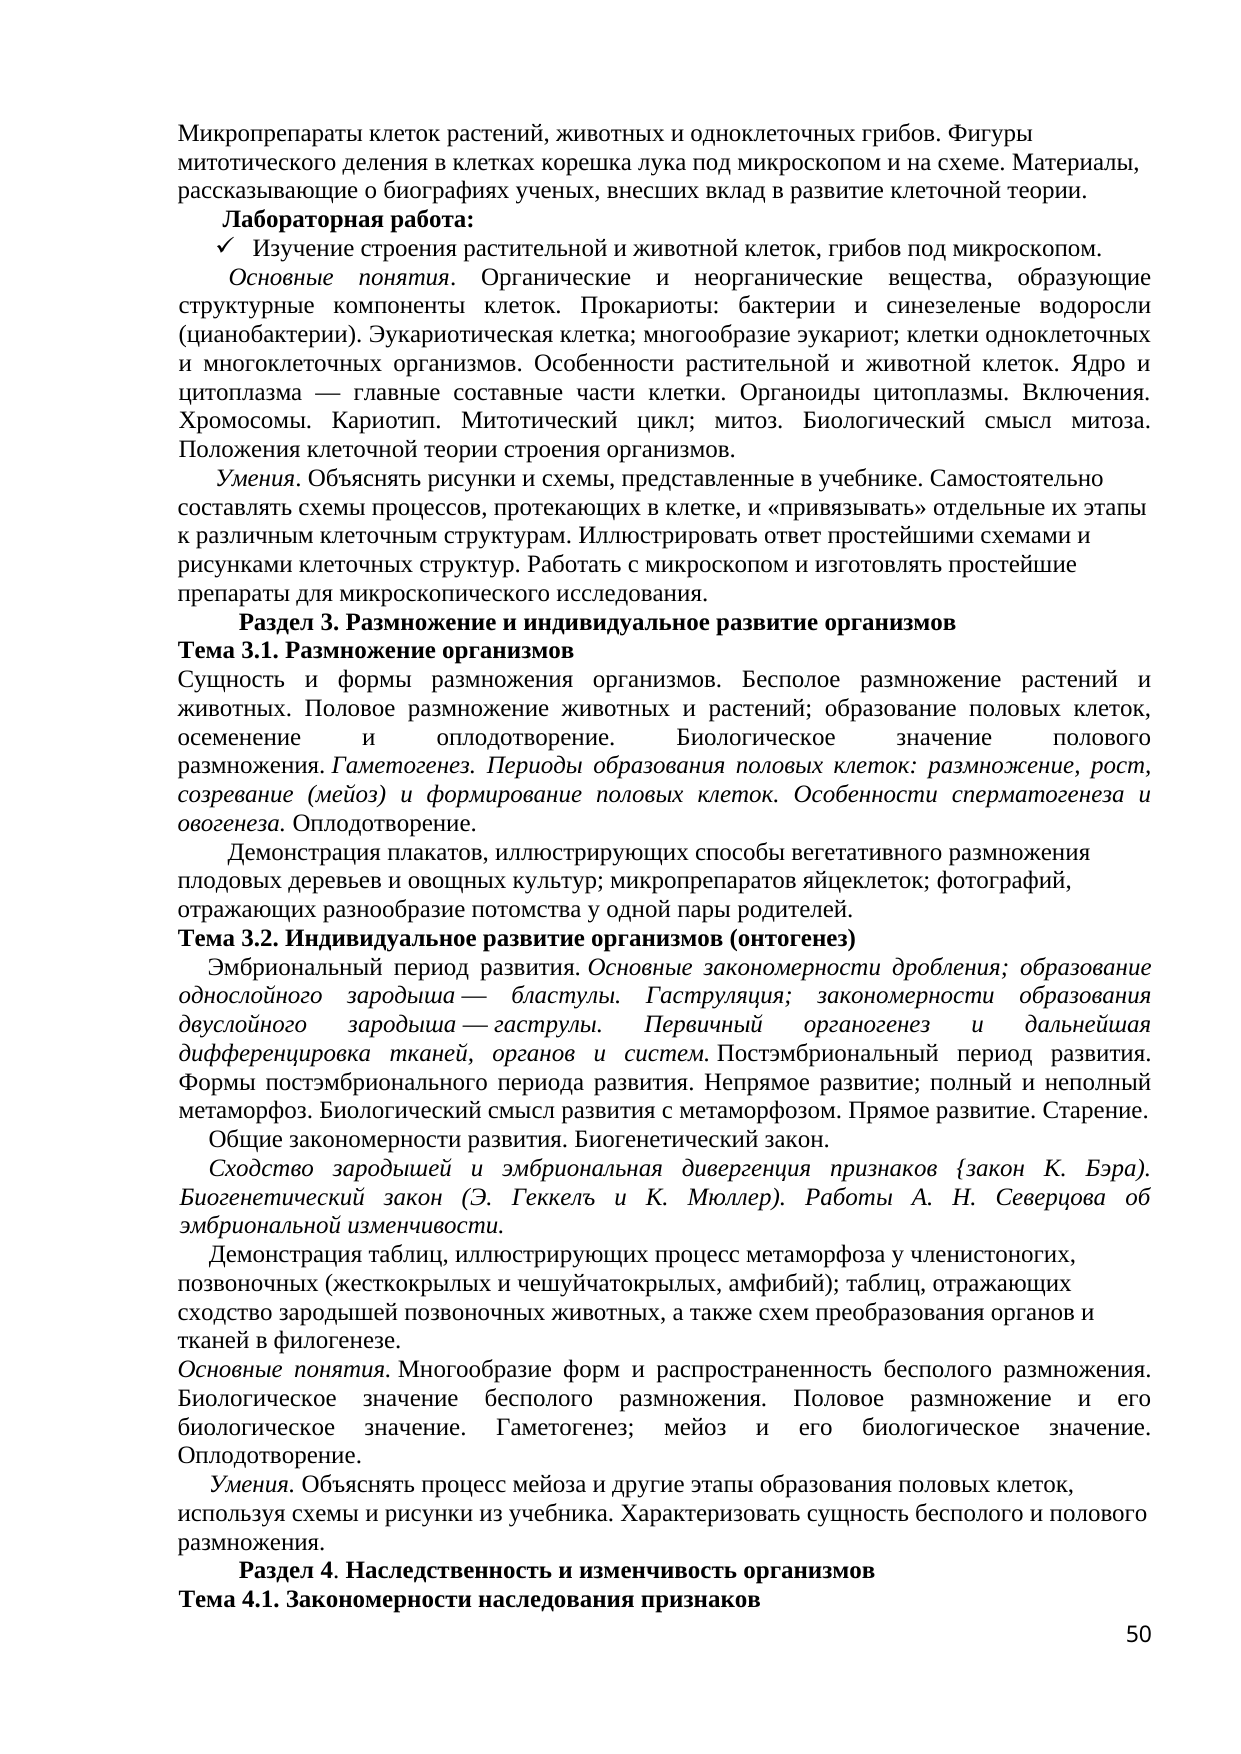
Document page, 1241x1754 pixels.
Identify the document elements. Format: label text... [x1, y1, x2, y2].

text Эмбриональный период развития. Основные закономерности дробления; образование однослойного зародыша — бластулы. Гаструляция; закономерности образования двуслойного зародыша — гаструлы. Первичный органогенез и дальнейшая дифференцировка тканей, органов и систем. Постэмбриональный период развития. Формы постэмбрионального периода развития. Непрямое развитие; полный и неполный метаморфоз. Биологический смысл развития с метаморфозом. Прямое развитие. Старение. [178, 952, 1152, 1124]
text Общие закономерности развития. Биогенетический закон. [179, 1124, 1152, 1153]
text Основные понятия. Органические и неорганические вещества, образующие структурные компоненты клеток. Прокариоты: бактерии и синезеленые водоросли (цианобактерии). Эукариотическая клетка; многообразие эукариот; клетки одноклеточных и многоклеточных организмов. Особенности растительной и животной клеток. Ядро и цитоплазма — главные составные части клетки. Органоиды цитоплазмы. Включения. Хромосомы. Кариотип. Митотический цикл; митоз. Биологический смысл митоза. Положения клеточной теории строения организмов. [178, 262, 1152, 463]
text Тема 3.1. Размножение организмов [178, 636, 1152, 664]
text Раздел 3. Размножение и индивидуальное развитие организмов [178, 607, 1152, 636]
text Сущность и формы размножения организмов. Бесполое размножение растений и животных. Половое размножение животных и растений; образование половых клеток, осеменение и оплодотворение. Биологическое значение полового размножения. Гаметогенез. Периоды образования половых клеток: размножение, рост, созревание (мейоз) и формирование половых клеток. Особенности сперматогенеза и овогенеза. Оплодотворение. [177, 664, 1152, 837]
text Основные понятия. Многообразие форм и распространенность бесполого размножения. Биологическое значение бесполого размножения. Половое размножение и его биологическое значение. Гаметогенез; мейоз и его биологическое значение. Оплодотворение. [177, 1354, 1152, 1469]
text Тема 3.2. Индивидуальное развитие организмов (онтогенез) [178, 923, 1152, 952]
text Умения. Объяснять рисунки и схемы, представленные в учебнике. Самостоятельно составлять схемы процессов, протекающих в клетке, и «привязывать» отдельные их этапы к различным клеточным структурам. Иллюстрировать ответ простейшими схемами и рисунками клеточных структур. Работать с микроскопом и изготовлять простейшие препараты для микроскопического исследования. [177, 463, 1152, 607]
list Изучение строения растительной и животной клеток, грибов под микроскопом. [215, 233, 1152, 262]
text Умения. Объяснять процесс мейоза и другие этапы образования половых клеток, используя схемы и рисунки из учебника. Характеризовать сущность бесполого и полового размножения. [177, 1469, 1152, 1556]
text Демонстрация плакатов, иллюстрирующих способы вегетативного размножения плодовых деревьев и овощных культур; микропрепаратов яйцеклеток; фотографий, отражающих разнообразие потомства у одной пары родителей. [177, 837, 1152, 923]
text Сходство зародышей и эмбриональная дивергенция признаков {закон К. Бэра). Биогенетический закон (Э. Геккелъ и К. Мюллер). Работы А. Н. Северцова об эмбриональной изменчивости. [179, 1153, 1152, 1239]
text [177, 118, 1152, 204]
text Демонстрация таблиц, иллюстрирующих процесс метаморфоза у членистоногих, позвоночных (жесткокрылых и чешуйчатокрылых, амфибий); таблиц, отражающих сходство зародышей позвоночных животных, а также схем преобразования органов и тканей в филогенезе. [177, 1239, 1152, 1354]
text Лабораторная работа: [185, 204, 1152, 233]
text Раздел 4. Наследственность и изменчивость организмов [178, 1556, 1152, 1584]
text Тема 4.1. Закономерности наследования признаков [178, 1584, 1152, 1613]
